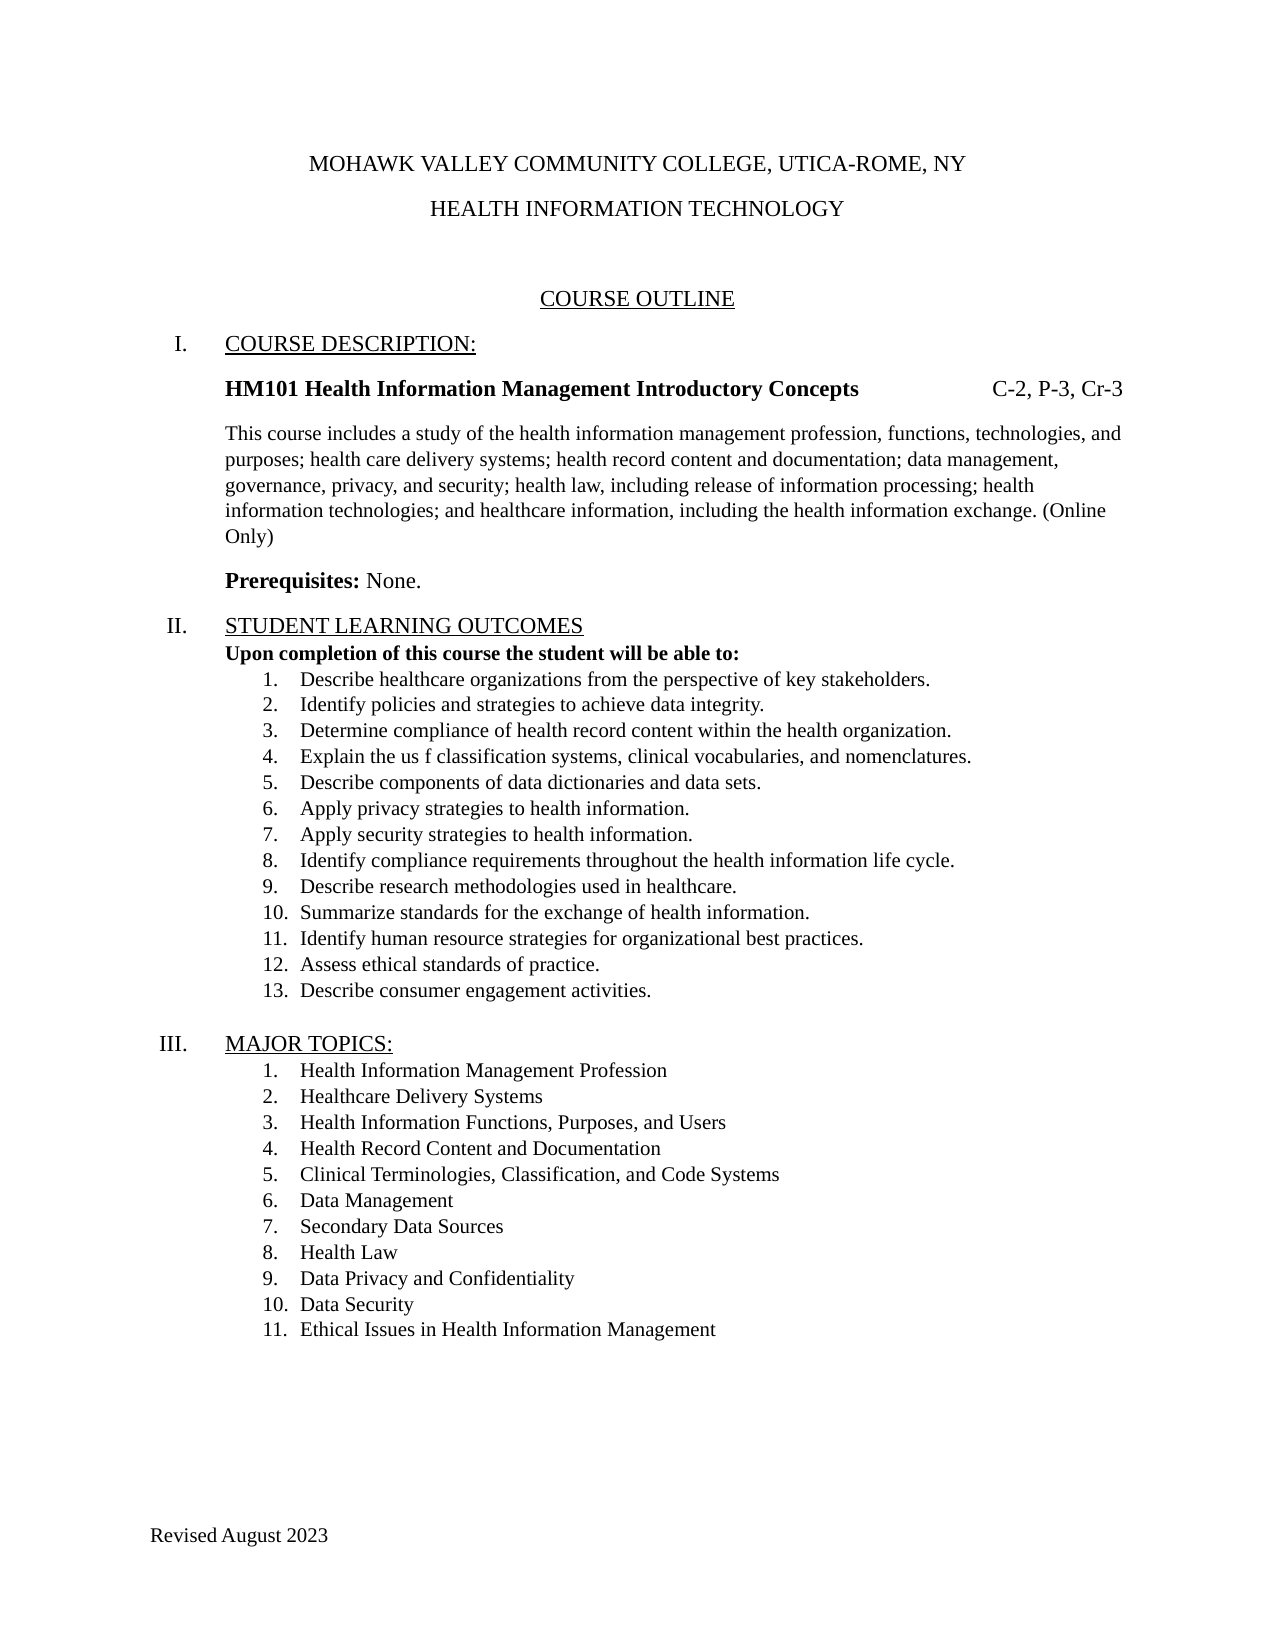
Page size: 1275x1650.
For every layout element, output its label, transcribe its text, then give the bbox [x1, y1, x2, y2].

list Ethical Issues in Health Information Management [262, 1317, 1125, 1341]
list COURSE DESCRIPTION: [187, 330, 1125, 357]
list Apply security strategies to health information. [262, 822, 1125, 846]
list Assess ethical standards of practice. [262, 952, 1125, 976]
list Health Law [262, 1239, 1125, 1264]
list STUDENT LEARNING OUTCOMES [187, 612, 1125, 638]
list Data Privacy and Confidentiality [262, 1266, 1125, 1289]
list Health Record Content and Documentation [262, 1136, 1125, 1160]
list Summarize standards for the exchange of health information. [262, 900, 1125, 924]
text This course includes a study of the health information management profession, functions, technologies, and purposes; health care delivery systems; health record content and documentation; data management, governance, privacy, and security; health law, including release of information processing; health information technologies; and healthcare information, including the health information exchange. (Online Only) [225, 421, 1125, 548]
text HEALTH INFORMATION TECHNOLOGY [150, 195, 1125, 221]
list Health Information Functions, Purposes, and Users [262, 1110, 1125, 1134]
list Explain the us f classification systems, clinical vocabularies, and nomenclatures. [262, 744, 1125, 768]
list Determine compliance of health record content within the health organization. [262, 718, 1125, 742]
list Healthcare Delivery Systems [262, 1084, 1125, 1108]
list Health Information Management Profession [262, 1058, 1125, 1082]
list Identify policies and strategies to achieve data integrity. [262, 692, 1125, 716]
list Describe components of data dictionaries and data sets. [262, 770, 1125, 794]
list Identify compliance requirements throughout the health information life cycle. [262, 848, 1125, 872]
list Upon completion of this course the student will be able to: [225, 641, 1125, 664]
list MAJOR TOPICS: [187, 1029, 1125, 1056]
list Data Security [262, 1291, 1125, 1316]
list Data Management [262, 1188, 1125, 1212]
list Apply privacy strategies to health information. [262, 796, 1125, 820]
list Describe research methodologies used in healthcare. [262, 874, 1125, 898]
text MOHAWK VALLEY COMMUNITY COLLEGE, UTICA-ROME, NY [150, 150, 1125, 176]
text Prerequisites: None. [225, 567, 1125, 593]
text HM101 Health Information Management Introductory Concepts C-2, P-3, Cr-3 [225, 376, 1125, 402]
list Clinical Terminologies, Classification, and Code Systems [262, 1162, 1125, 1186]
list Secondary Data Sources [262, 1214, 1125, 1238]
text COURSE OUTLINE [150, 285, 1125, 312]
list Describe consumer engagement activities. [262, 978, 1125, 1002]
list Identify human resource strategies for organizational best practices. [262, 926, 1125, 950]
list Describe healthcare organizations from the perspective of key stakeholders. [262, 666, 1125, 691]
